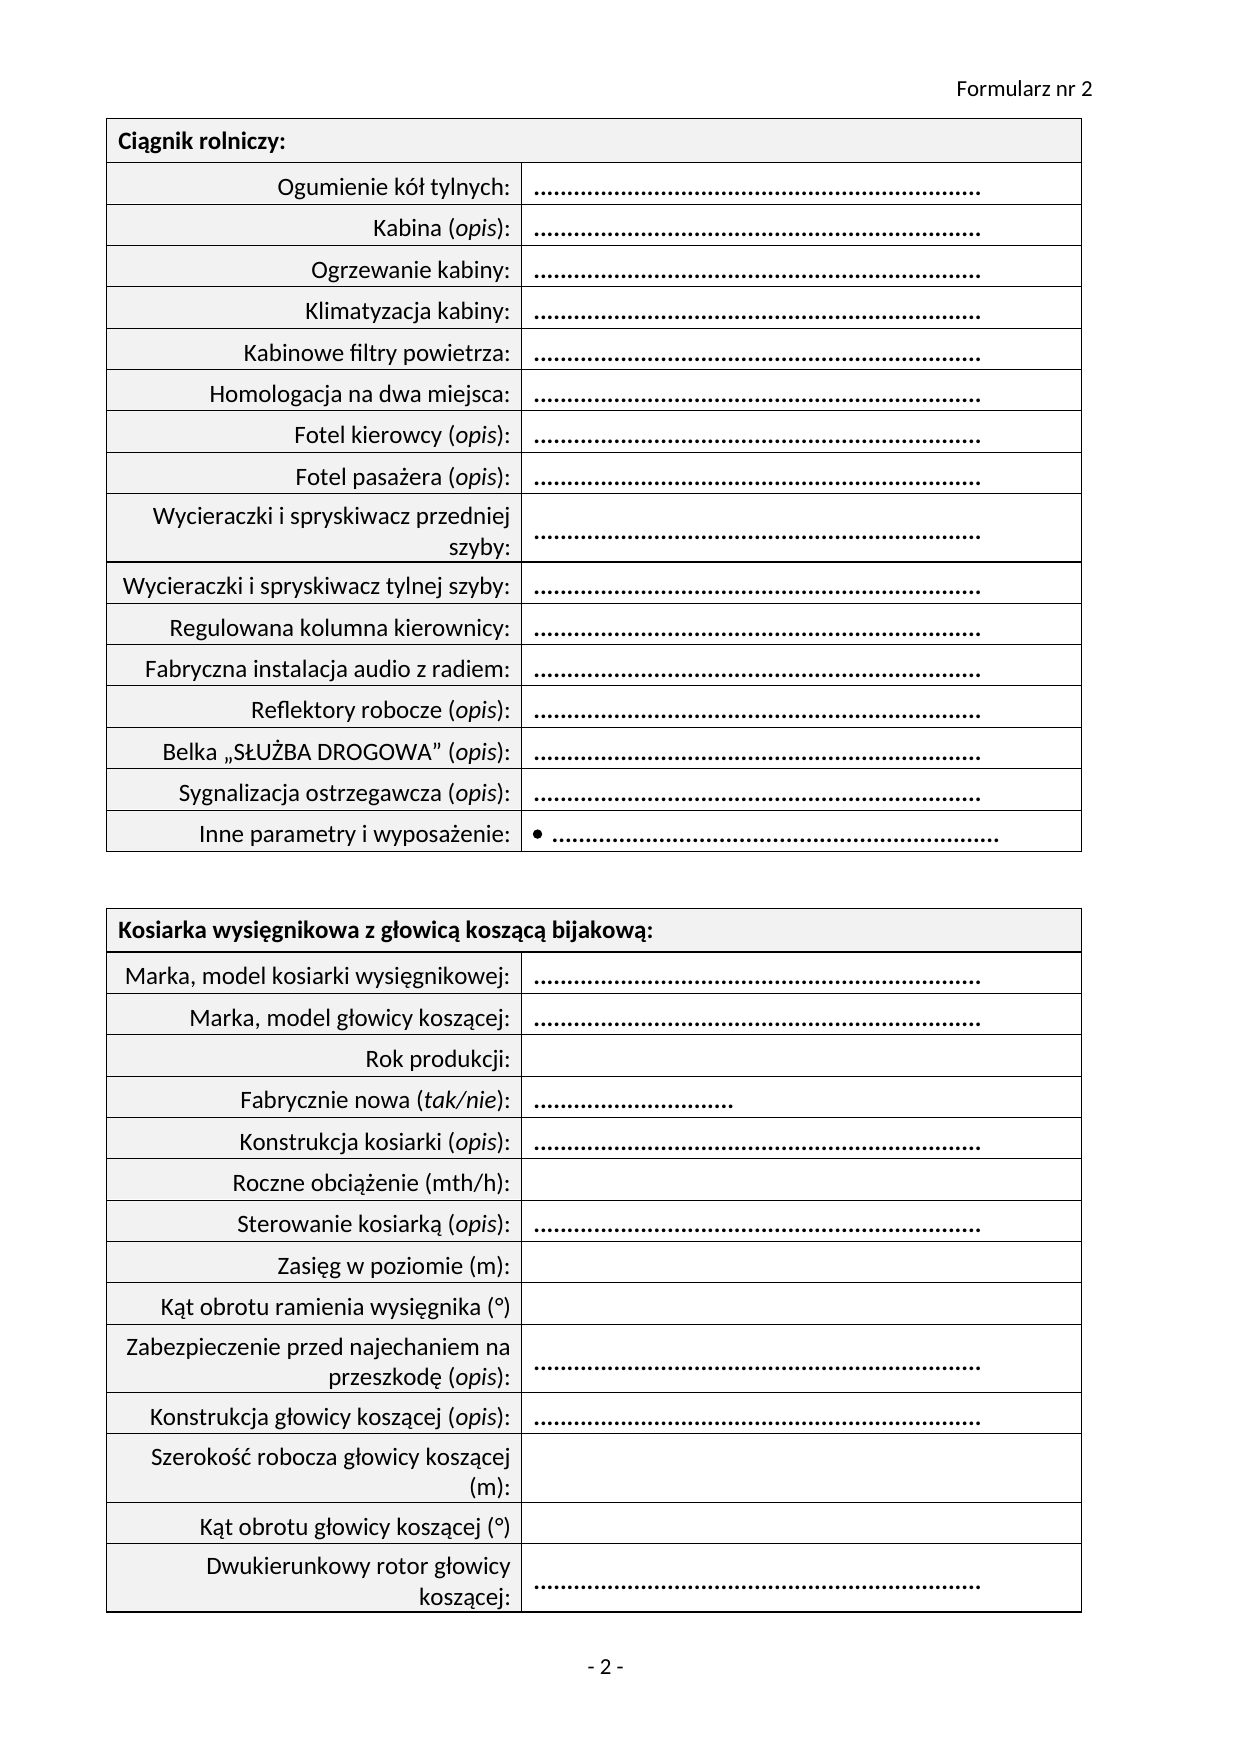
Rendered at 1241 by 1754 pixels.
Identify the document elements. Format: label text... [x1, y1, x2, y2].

table_cell ................................................................... [522, 329, 1081, 369]
table_cell ................................................................... [522, 645, 1081, 685]
table_cell Inne parametry i wyposażenie: [107, 811, 521, 851]
table_cell .............................. [522, 1077, 1081, 1117]
table_cell Klimatyzacja kabiny: [107, 287, 521, 328]
table_cell ................................................................... [522, 453, 1081, 493]
table_cell ................................................................... [522, 1201, 1081, 1241]
table_cell Wycieraczki i spryskiwacz tylnej szyby: [107, 563, 521, 603]
table_cell [522, 1035, 1081, 1076]
table_cell Konstrukcja głowicy koszącej (opis): [107, 1393, 521, 1433]
table_cell Fotel kierowcy (opis): [107, 411, 521, 452]
table_cell Konstrukcja kosiarki (opis): [107, 1118, 521, 1158]
table_cell ................................................................... [522, 604, 1081, 644]
table_cell Zasięg w poziomie (m): [107, 1242, 521, 1282]
table_cell [522, 1503, 1081, 1543]
table_cell ................................................................... [522, 994, 1081, 1034]
table_cell ................................................................... [522, 686, 1081, 727]
table_cell Belka „SŁUŻBA DROGOWA” (opis): [107, 728, 521, 768]
table_cell Sterowanie kosiarką (opis): [107, 1201, 521, 1241]
table_cell ................................................................... [522, 769, 1081, 809]
table_cell Kąt obrotu ramienia wysięgnika (°) [107, 1283, 521, 1324]
table_cell Roczne obciążenie (mth/h): [107, 1159, 521, 1199]
table_cell Kabinowe filtry powietrza: [107, 329, 521, 369]
table_cell Wycieraczki i spryskiwacz przedniej szyby: [107, 494, 521, 561]
table_cell Zabezpieczenie przed najechaniem na przeszkodę (opis): [107, 1325, 521, 1392]
table_cell [522, 1283, 1081, 1324]
table_cell ................................................................... [522, 411, 1081, 452]
table_cell ................................................................... [522, 1118, 1081, 1158]
table_cell ................................................................... [522, 287, 1081, 328]
table_cell Marka, model kosiarki wysięgnikowej: [107, 953, 521, 993]
table_cell Reflektory robocze (opis): [107, 686, 521, 727]
table_cell [522, 1159, 1081, 1199]
table_cell Rok produkcji: [107, 1035, 521, 1076]
table_cell Kabina (opis): [107, 205, 521, 245]
table_cell Szerokość robocza głowicy koszącej (m): [107, 1434, 521, 1502]
table_cell ................................................................... [522, 163, 1081, 203]
table_cell Regulowana kolumna kierownicy: [107, 604, 521, 644]
table_cell ................................................................... [522, 728, 1081, 768]
table_cell ................................................................... [522, 1544, 1081, 1611]
table_cell ................................................................... [522, 811, 1081, 851]
table_cell ................................................................... [522, 1325, 1081, 1392]
table_cell ................................................................... [522, 205, 1081, 245]
table_cell ................................................................... [522, 494, 1081, 561]
table_cell Ogrzewanie kabiny: [107, 246, 521, 286]
table_header Ciągnik rolniczy: [107, 119, 1081, 162]
table_cell Homologacja na dwa miejsca: [107, 370, 521, 410]
table_cell ................................................................... [522, 370, 1081, 410]
table_cell [522, 1434, 1081, 1502]
table_cell ................................................................... [522, 246, 1081, 286]
table_cell Ogumienie kół tylnych: [107, 163, 521, 203]
table_cell ................................................................... [522, 563, 1081, 603]
table_cell Fabryczna instalacja audio z radiem: [107, 645, 521, 685]
table_cell Fabrycznie nowa (tak/nie): [107, 1077, 521, 1117]
table_cell [522, 1242, 1081, 1282]
table_cell Kąt obrotu głowicy koszącej (°) [107, 1503, 521, 1543]
table_cell Fotel pasażera (opis): [107, 453, 521, 493]
table_header Kosiarka wysięgnikowa z głowicą koszącą bijakową: [107, 909, 1081, 951]
table_cell Marka, model głowicy koszącej: [107, 994, 521, 1034]
table_cell ................................................................... [522, 1393, 1081, 1433]
table_cell Sygnalizacja ostrzegawcza (opis): [107, 769, 521, 809]
table_cell Dwukierunkowy rotor głowicy koszącej: [107, 1544, 521, 1611]
table_cell ................................................................... [522, 953, 1081, 993]
